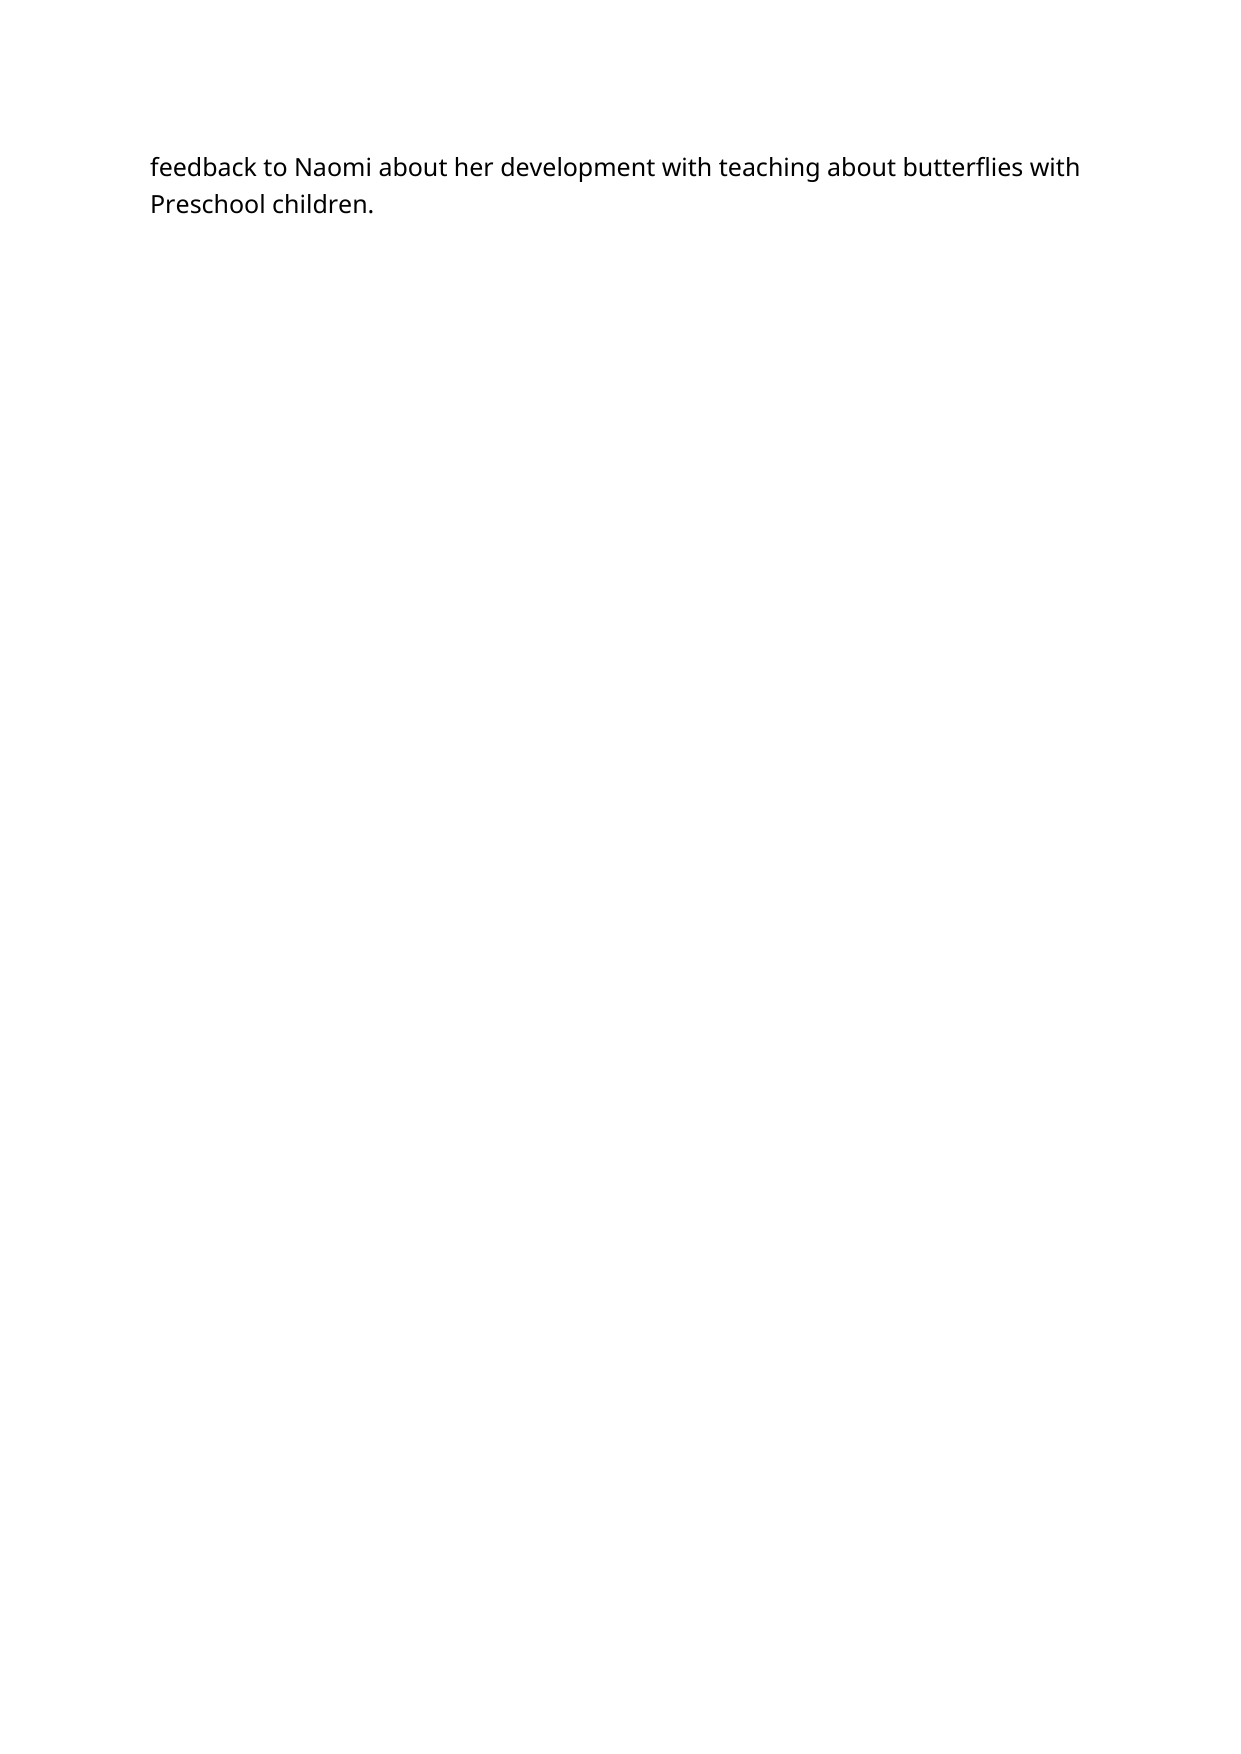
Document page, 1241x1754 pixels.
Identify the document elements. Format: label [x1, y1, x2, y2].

text [150, 150, 1090, 221]
